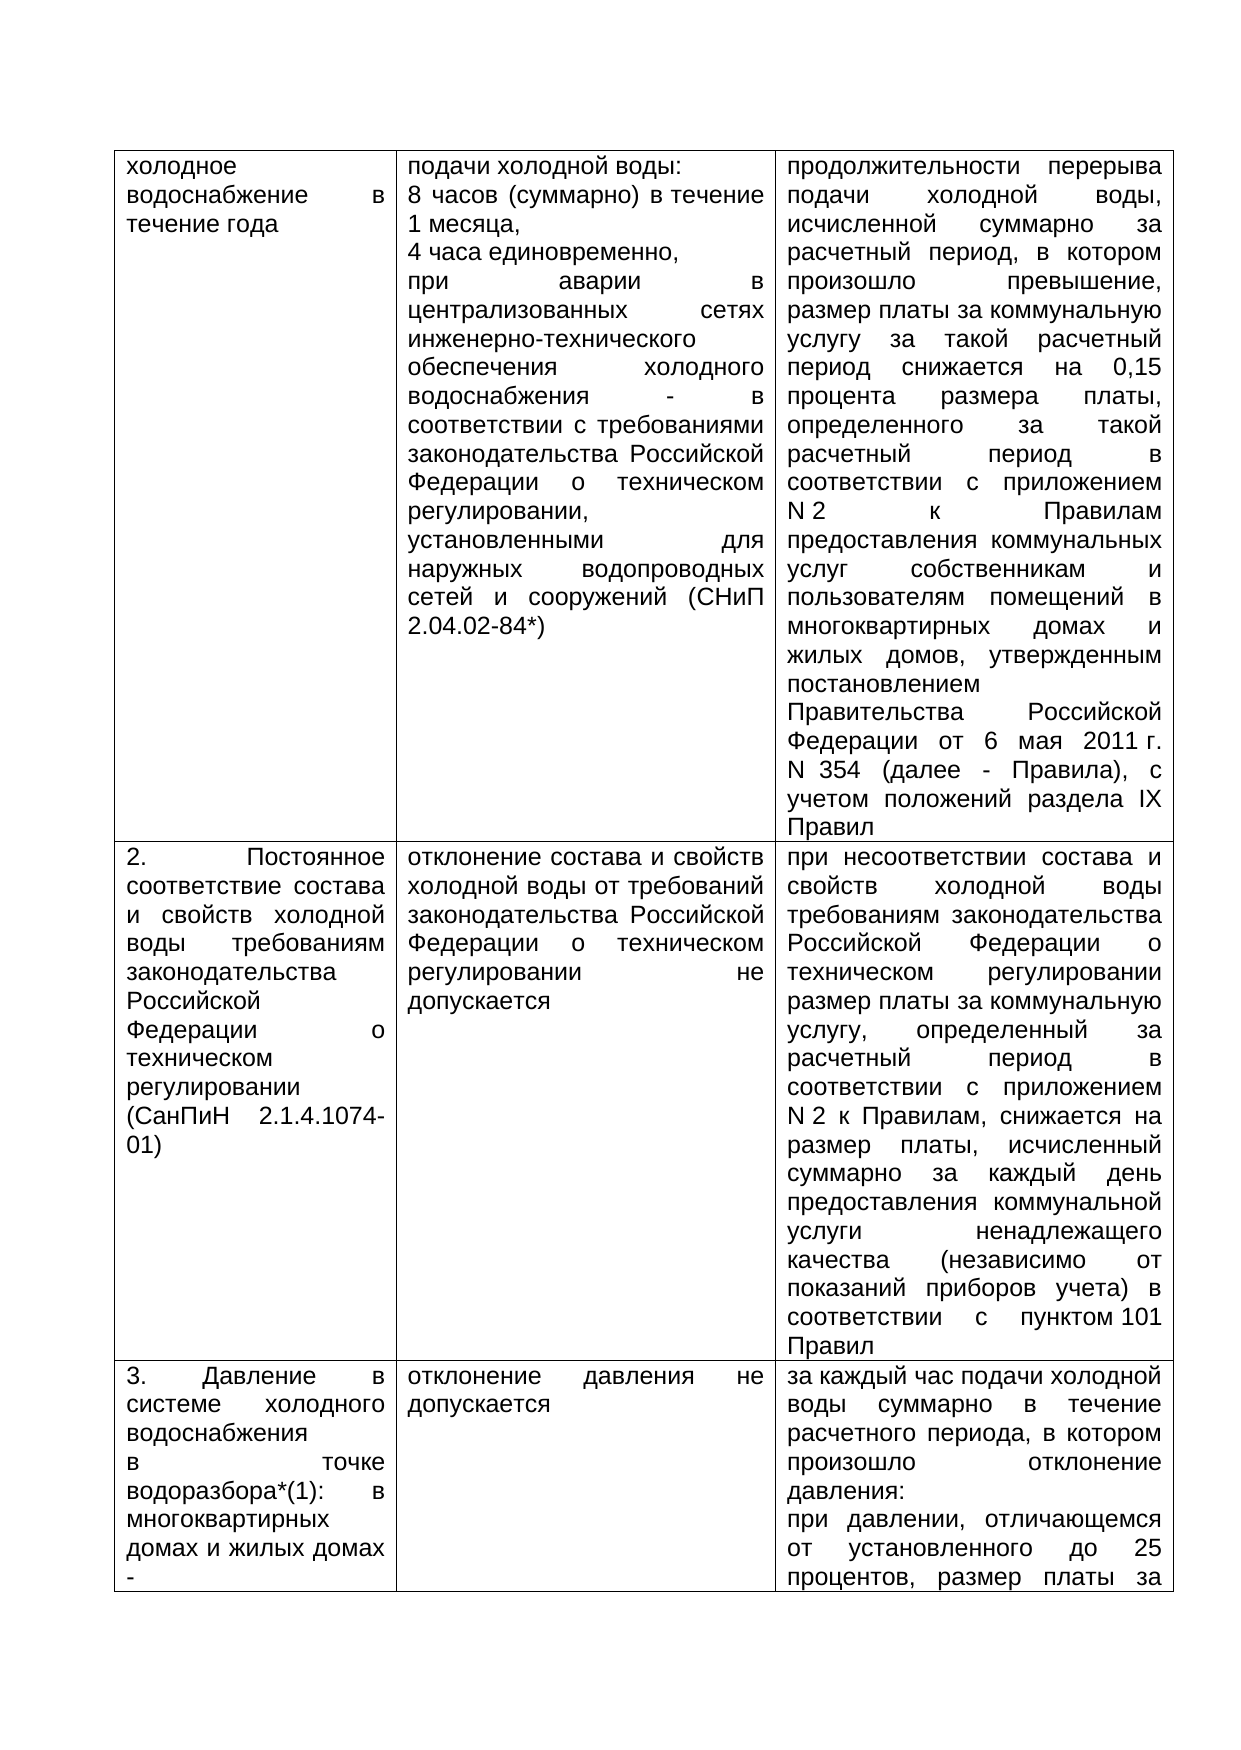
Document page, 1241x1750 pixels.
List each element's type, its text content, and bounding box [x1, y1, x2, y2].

table_cell при несоответствии состава и свойств холодной воды требованиям законодательства Российской Федерации о техническом регулировании размер платы за коммунальную услугу, определенный за расчетный период в соответствии с приложением N 2 к Правилам, снижается на размер платы, исчисленный суммарно за каждый день предоставления коммунальной услуги ненадлежащего качества (независимо от показаний приборов учета) в соответствии с пунктом 101 Правил [776, 842, 1173, 1359]
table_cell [115, 1361, 396, 1591]
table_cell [397, 1361, 775, 1591]
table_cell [776, 1361, 1173, 1591]
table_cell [115, 151, 396, 841]
table_cell отклонение состава и свойств холодной воды от требований законодательства Российской Федерации о техническом регулировании не допускается [397, 842, 775, 1359]
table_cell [776, 151, 1173, 841]
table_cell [397, 151, 775, 841]
table_cell 2. Постоянное соответствие состава и свойств холодной воды требованиям законодательства Российской Федерации о техническом регулировании (СанПиН 2.1.4.1074-01) [115, 842, 396, 1359]
